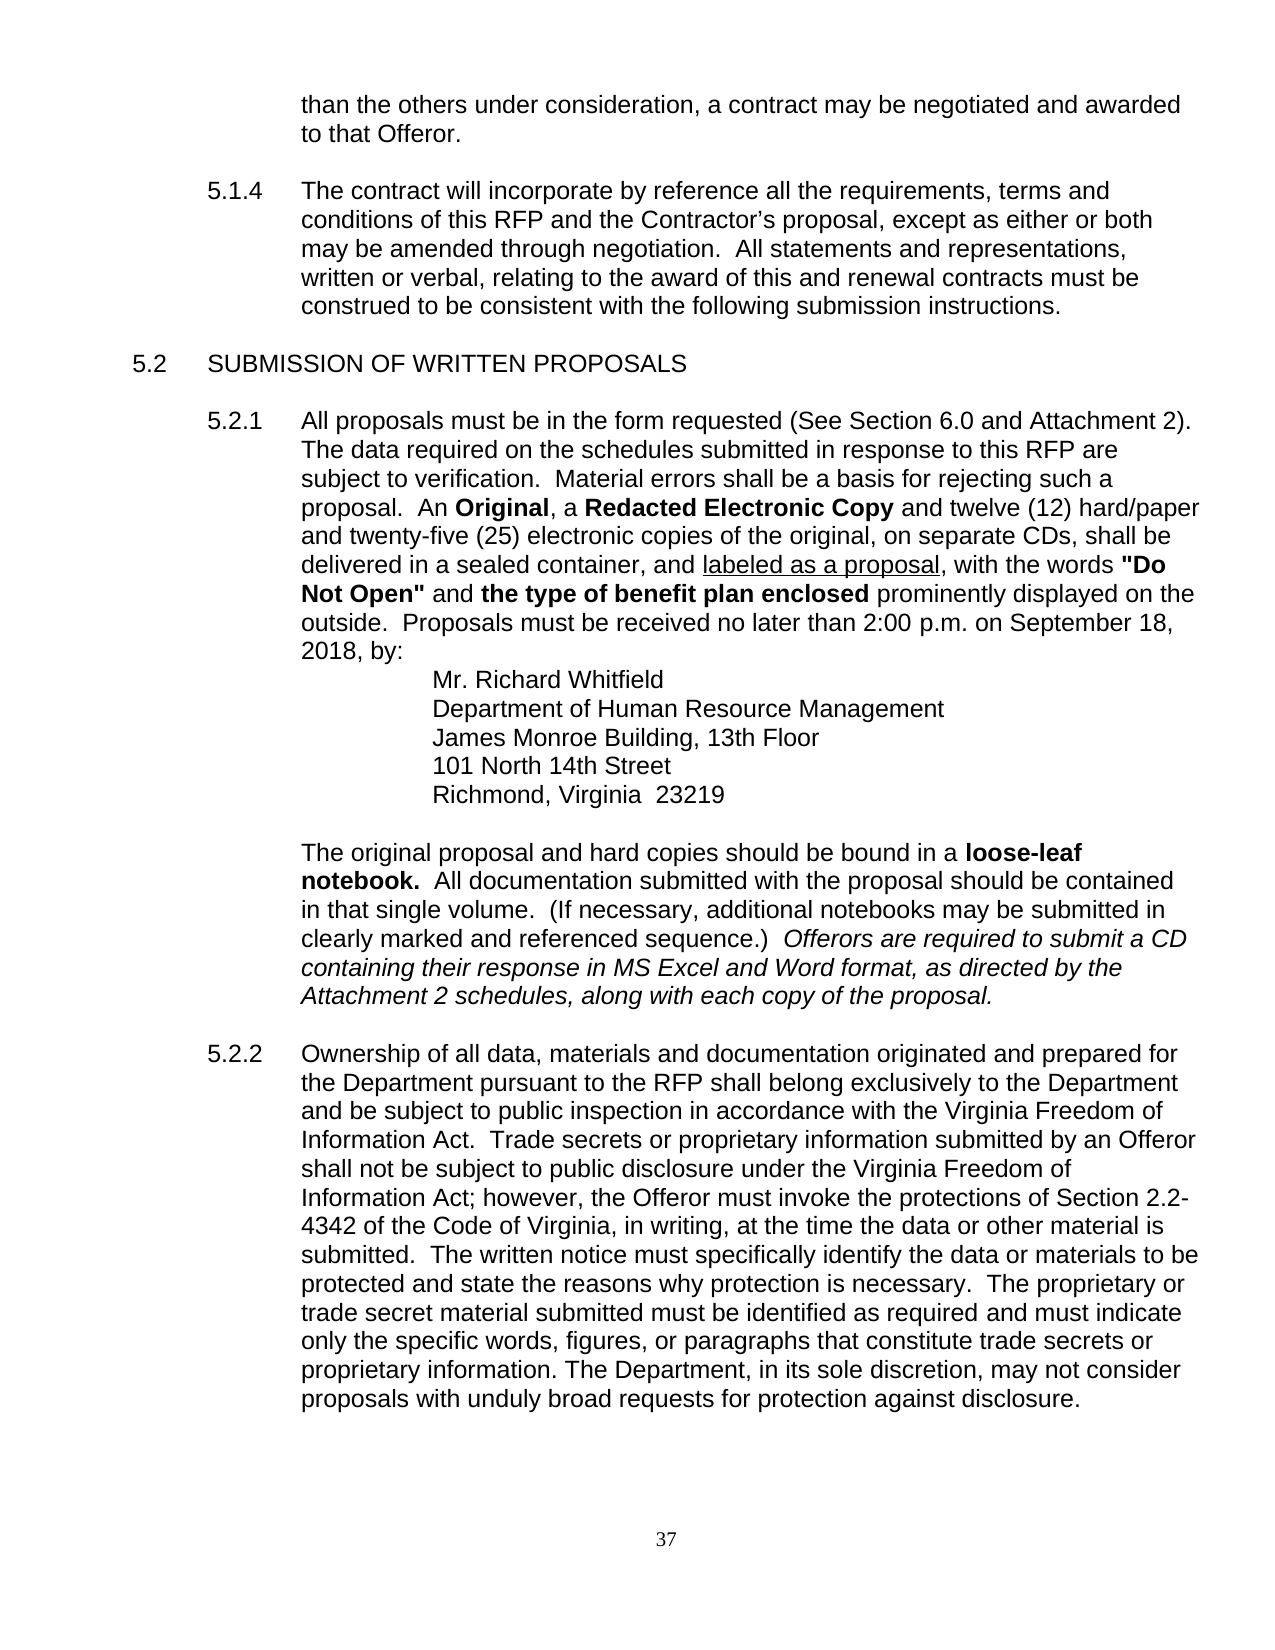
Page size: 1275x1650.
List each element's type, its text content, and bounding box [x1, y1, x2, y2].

text Department of Human Resource Management [432, 694, 1200, 722]
text The original proposal and hard copies should be bound in a loose-leaf notebook. All documentation submitted with the proposal should be contained in that single volume. (If necessary, additional notebooks may be submitted in clearly marked and referenced sequence.) Offerors are required to submit a CD containing their response in MS Excel and Word format, as directed by the Attachment 2 schedules, along with each copy of the proposal. [301, 837, 1200, 1010]
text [207, 90, 1200, 147]
text Richmond, Virginia 23219 [432, 780, 1200, 809]
text 5.2.1 All proposals must be in the form requested (See Section 6.0 and Attachment 2). The data required on the schedules submitted in response to this RFP are subject to verification. Material errors shall be a basis for rejecting such a proposal. An Original, a Redacted Electronic Copy and twelve (12) hard/paper and twenty-five (25) electronic copies of the original, on separate CDs, shall be delivered in a sealed container, and labeled as a proposal, with the words "Do Not Open" and the type of benefit plan enclosed prominently displayed on the outside. Proposals must be received no later than 2:00 p.m. on September 18, 2018, by: [207, 406, 1200, 665]
text 5.2 SUBMISSION OF WRITTEN PROPOSALS [132, 349, 1200, 377]
text 5.1.4 The contract will incorporate by reference all the requirements, terms and conditions of this RFP and the Contractor’s proposal, except as either or both may be amended through negotiation. All statements and representations, written or verbal, relating to the award of this and renewal contracts must be construed to be consistent with the following submission instructions. [207, 176, 1200, 320]
text James Monroe Building, 13th Floor [432, 722, 1200, 751]
text 101 North 14th Street [432, 751, 1200, 780]
text Mr. Richard Whitfield [432, 665, 1200, 694]
text 5.2.2 Ownership of all data, materials and documentation originated and prepared for the Department pursuant to the RFP shall belong exclusively to the Department and be subject to public inspection in accordance with the Virginia Freedom of Information Act. Trade secrets or proprietary information submitted by an Offeror shall not be subject to public disclosure under the Virginia Freedom of Information Act; however, the Offeror must invoke the protections of Section 2.2-4342 of the Code of Virginia, in writing, at the time the data or other material is submitted. The written notice must specifically identify the data or materials to be protected and state the reasons why protection is necessary. The proprietary or trade secret material submitted must be identified as required and must indicate only the specific words, figures, or paragraphs that constitute trade secrets or proprietary information. The Department, in its sole discretion, may not consider proposals with unduly broad requests for protection against disclosure. [207, 1039, 1200, 1412]
